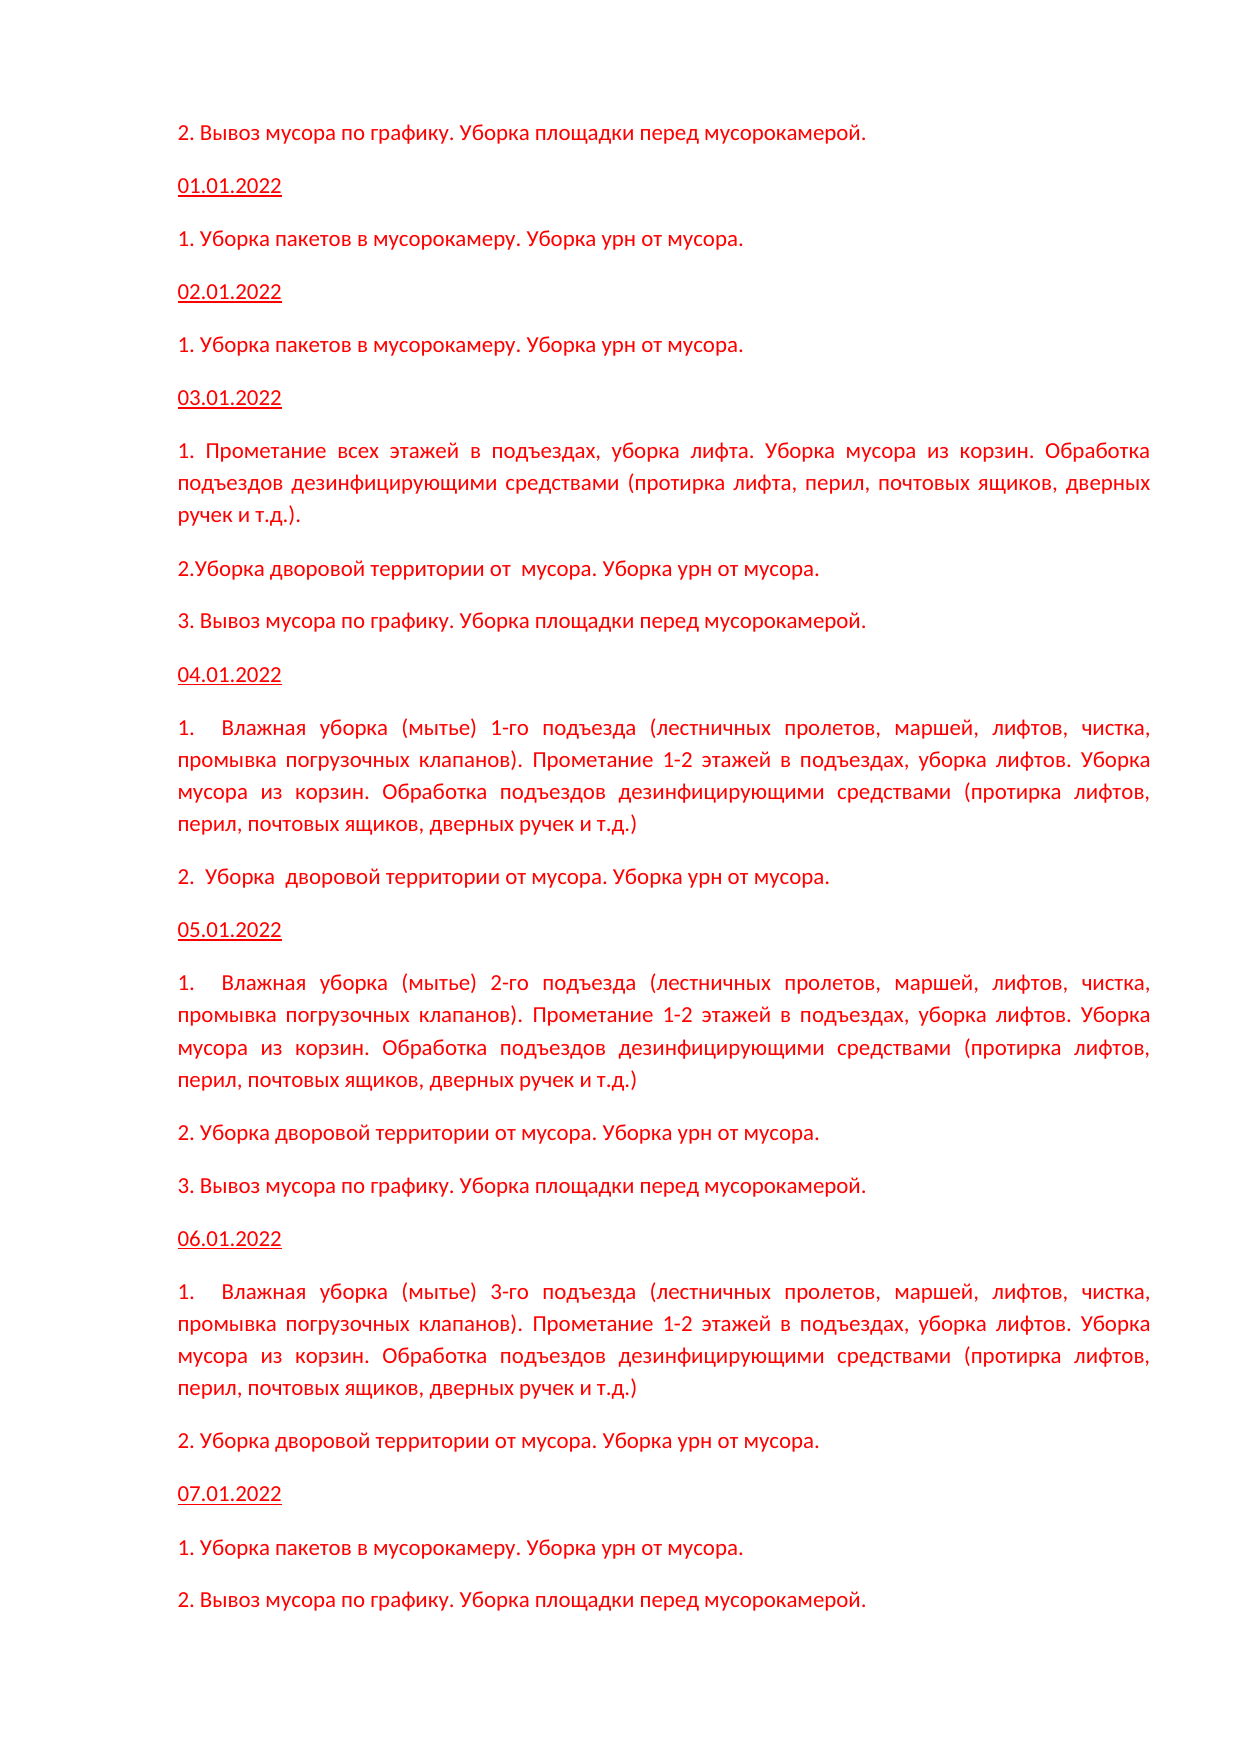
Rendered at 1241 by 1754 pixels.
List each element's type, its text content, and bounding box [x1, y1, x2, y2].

text 2. Уборка дворовой территории от мусора. Уборка урн от мусора. [177, 862, 1152, 890]
text 05.01.2022 [177, 915, 1152, 943]
text 3. Вывоз мусора по графику. Уборка площадки перед мусорокамерой. [177, 607, 1152, 635]
text 1. Влажная уборка (мытье) 2-го подъезда (лестничных пролетов, маршей, лифтов, чистка, промывка погрузочных клапанов). Прометание 1-2 этажей в подъездах, уборка лифтов. Уборка мусора из корзин. Обработка подъездов дезинфицирующими средствами (протирка лифтов, перил, почтовых ящиков, дверных ручек и т.д.) [177, 968, 1152, 1093]
text 2. Вывоз мусора по графику. Уборка площадки перед мусорокамерой. [177, 1586, 1152, 1614]
text 02.01.2022 [177, 277, 1152, 305]
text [177, 224, 1152, 252]
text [177, 330, 1152, 358]
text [177, 1533, 1152, 1561]
text 2. Вывоз мусора по графику. Уборка площадки перед мусорокамерой. [177, 118, 1152, 146]
text 3. Вывоз мусора по графику. Уборка площадки перед мусорокамерой. [177, 1171, 1152, 1199]
text 2. Уборка дворовой территории от мусора. Уборка урн от мусора. [177, 1427, 1152, 1454]
text 1. Прометание всех этажей в подъездах, уборка лифта. Уборка мусора из корзин. Обработка подъездов дезинфицирующими средствами (протирка лифта, перил, почтовых ящиков, дверных ручек и т.д.). [177, 436, 1152, 529]
text 2.Уборка дворовой территории от мусора. Уборка урн от мусора. [177, 554, 1152, 582]
text 06.01.2022 [177, 1224, 1152, 1252]
text 01.01.2022 [177, 171, 1152, 199]
text 07.01.2022 [177, 1479, 1152, 1508]
text 1. Влажная уборка (мытье) 3-го подъезда (лестничных пролетов, маршей, лифтов, чистка, промывка погрузочных клапанов). Прометание 1-2 этажей в подъездах, уборка лифтов. Уборка мусора из корзин. Обработка подъездов дезинфицирующими средствами (протирка лифтов, перил, почтовых ящиков, дверных ручек и т.д.) [177, 1277, 1152, 1402]
text 04.01.2022 [177, 660, 1152, 688]
text 03.01.2022 [177, 383, 1152, 411]
text 2. Уборка дворовой территории от мусора. Уборка урн от мусора. [177, 1118, 1152, 1146]
text 1. Влажная уборка (мытье) 1-го подъезда (лестничных пролетов, маршей, лифтов, чистка, промывка погрузочных клапанов). Прометание 1-2 этажей в подъездах, уборка лифтов. Уборка мусора из корзин. Обработка подъездов дезинфицирующими средствами (протирка лифтов, перил, почтовых ящиков, дверных ручек и т.д.) [177, 713, 1152, 837]
